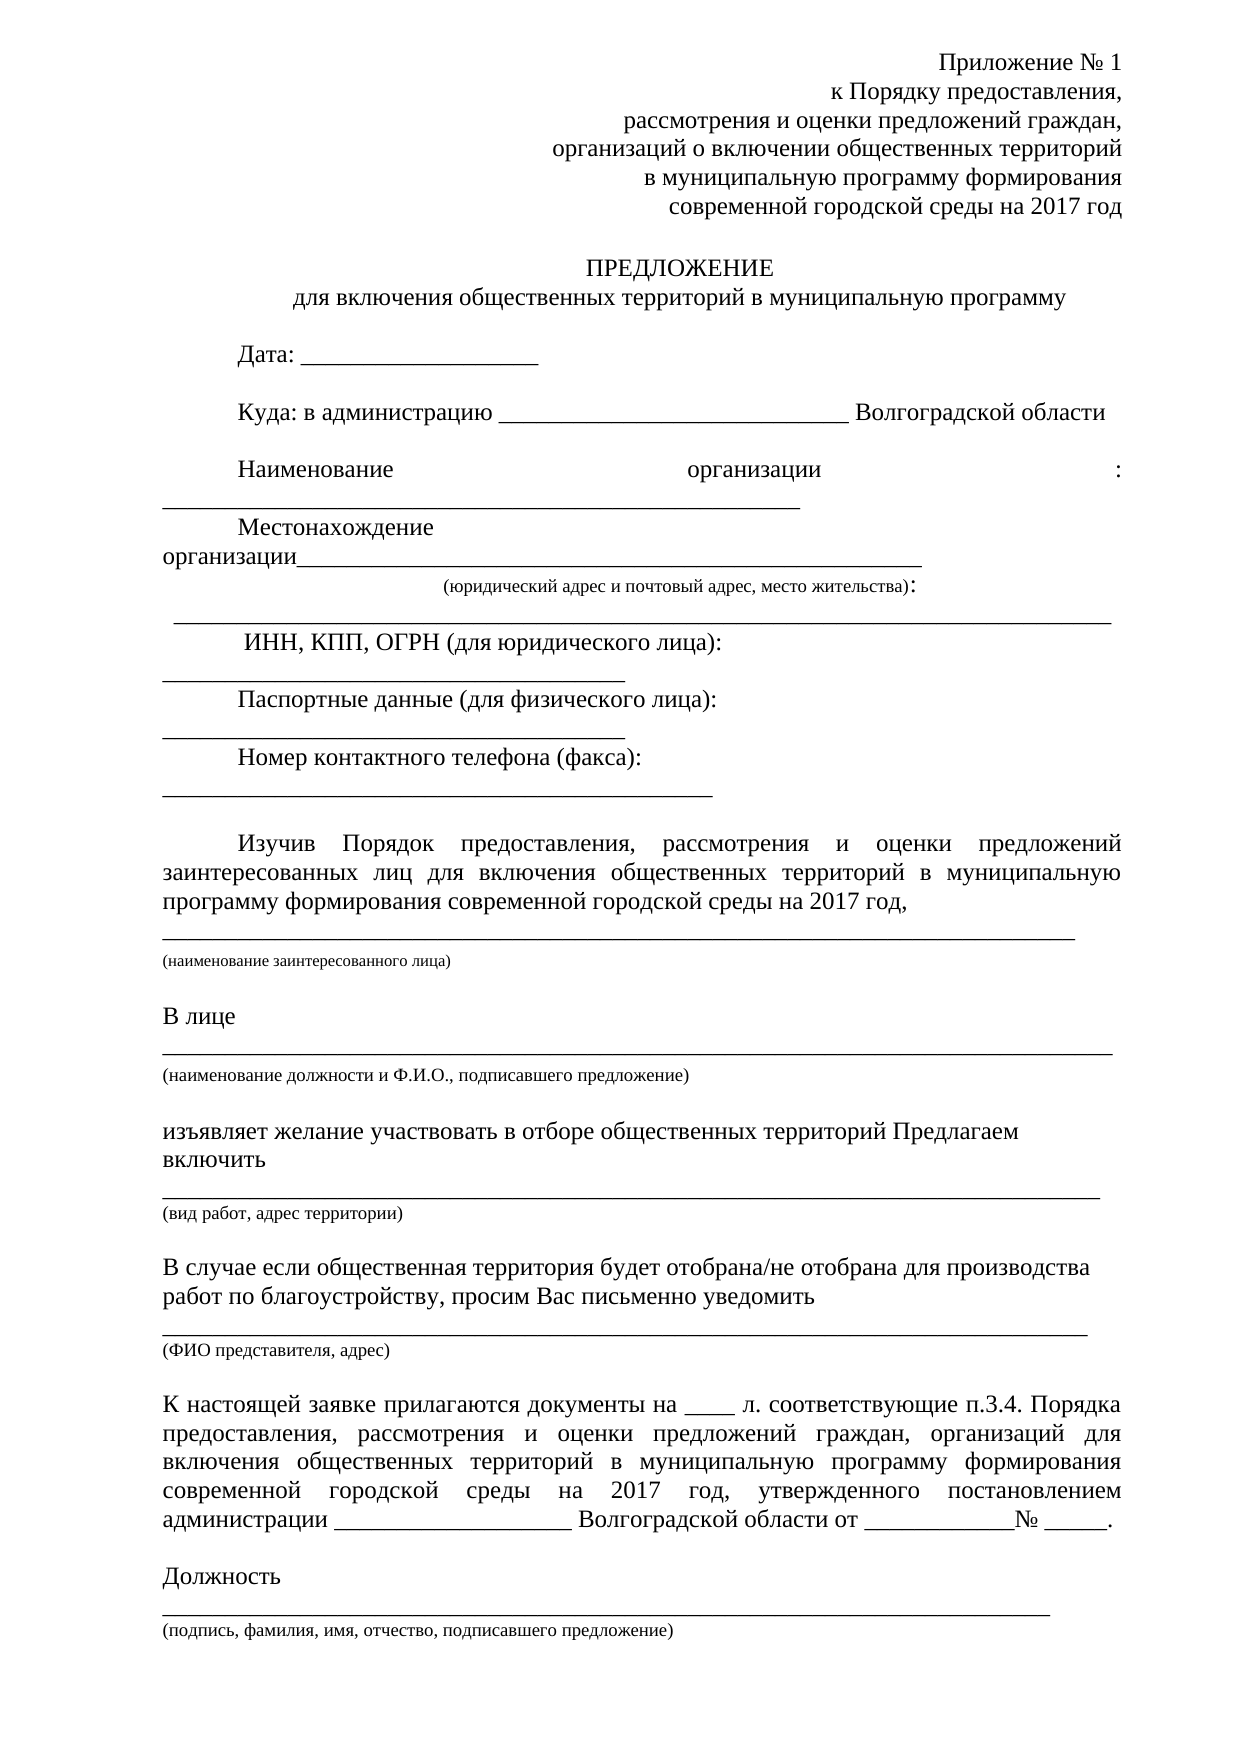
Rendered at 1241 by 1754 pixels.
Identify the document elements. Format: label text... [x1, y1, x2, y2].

text Наименование организации : ___________________________________________________ [162, 454, 1122, 512]
text В случае если общественная территория будет отобрана/не отобрана для производства работ по благоустройству, просим Вас письменно уведомить __________________________________________________________________________ [162, 1252, 1122, 1339]
text в муниципальную программу формирования [162, 162, 1122, 191]
text Должность _______________________________________________________________________ (подпись, фамилия, имя, отчество, подписавшего предложение) [162, 1561, 1122, 1641]
text к Порядку предоставления, [162, 76, 1122, 105]
text Изучив Порядок предоставления, рассмотрения и оценки предложений заинтересованных лиц для включения общественных территорий в муниципальную программу формирования современной городской среды на 2017 год, [162, 828, 1122, 914]
text _________________________________________________________________________ (наименование заинтересованного лица) [162, 914, 1122, 972]
text рассмотрения и оценки предложений граждан, [162, 105, 1122, 133]
text ИНН, КПП, ОГРН (для юридического лица): _____________________________________ [162, 627, 1122, 684]
text для включения общественных территорий в муниципальную программу [162, 282, 1122, 311]
text Приложение № 1 [162, 47, 1122, 76]
text изъявляет желание участвовать в отборе общественных территорий Предлагаем включить ___________________________________________________________________________ [162, 1116, 1122, 1202]
text Местонахождение организации__________________________________________________ [162, 512, 1122, 569]
text ПРЕДЛОЖЕНИЕ [162, 253, 1122, 282]
text Дата: ___________________ [162, 339, 1122, 368]
text Паспортные данные (для физического лица): _____________________________________ [162, 684, 1122, 742]
text К настоящей заявке прилагаются документы на ____ л. соответствующие п.3.4. Порядка предоставления, рассмотрения и оценки предложений граждан, организаций для включения общественных территорий в муниципальную программу формирования современной городской среды на 2017 год, утвержденного постановлением администрации ___________________ Волгоградской области от ____________№ _____. [162, 1389, 1122, 1533]
text современной городской среды на 2017 год [162, 191, 1122, 220]
text Куда: в администрацию ____________________________ Волгоградской области [162, 397, 1122, 426]
text (юридический адрес и почтовый адрес, место жительства): ___________________________________________________________________________ [162, 569, 1122, 627]
text (вид работ, адрес территории) [162, 1202, 1122, 1224]
text (ФИО представителя, адрес) [162, 1339, 1122, 1360]
text В лице ____________________________________________________________________________ (наименование должности и Ф.И.О., подписавшего предложение) [162, 1001, 1122, 1087]
text организаций о включении общественных территорий [162, 133, 1122, 162]
text Номер контактного телефона (факса): ____________________________________________ [162, 742, 1122, 799]
